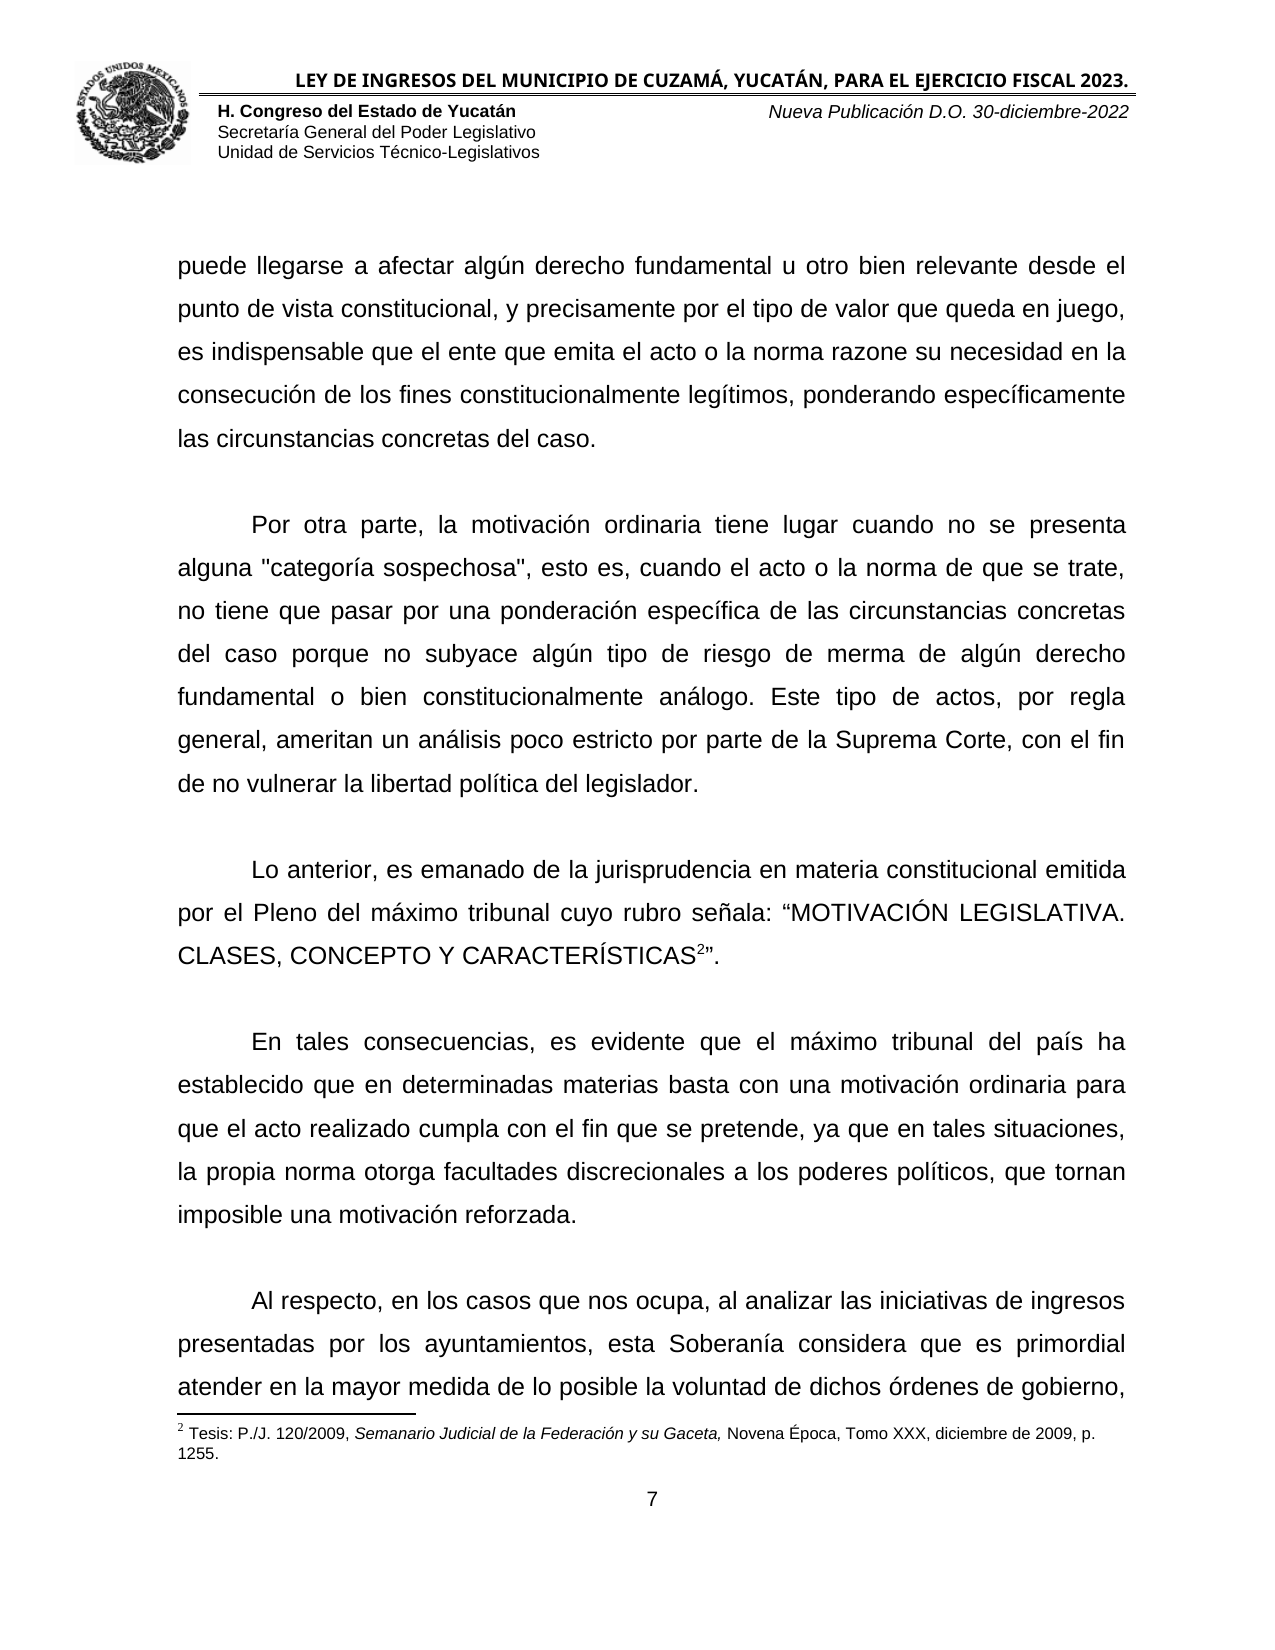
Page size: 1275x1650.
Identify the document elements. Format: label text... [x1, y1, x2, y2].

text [177, 251, 1127, 452]
text Por otra parte, la motivación ordinaria tiene lugar cuando no se presenta alguna "categoría sospechosa", esto es, cuando el acto o la norma de que se trate, no tiene que pasar por una ponderación específica de las circunstancias concretas del caso porque no subyace algún tipo de riesgo de merma de algún derecho fundamental o bien constitucionalmente análogo. Este tipo de actos, por regla general, ameritan un análisis poco estricto por parte de la Suprema Corte, con el fin de no vulnerar la libertad política del legislador. [177, 510, 1127, 797]
text Lo anterior, es emanado de la jurisprudencia en materia constitucional emitida por el Pleno del máximo tribunal cuyo rubro señala: “MOTIVACIÓN LEGISLATIVA. CLASES, CONCEPTO Y CARACTERÍSTICAS”. [177, 855, 1127, 970]
text En tales consecuencias, es evidente que el máximo tribunal del país ha establecido que en determinadas materias basta con una motivación ordinaria para que el acto realizado cumpla con el fin que se pretende, ya que en tales situaciones, la propia norma otorga facultades discrecionales a los poderes políticos, que tornan imposible una motivación reforzada. [177, 1027, 1127, 1228]
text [177, 1286, 1127, 1401]
